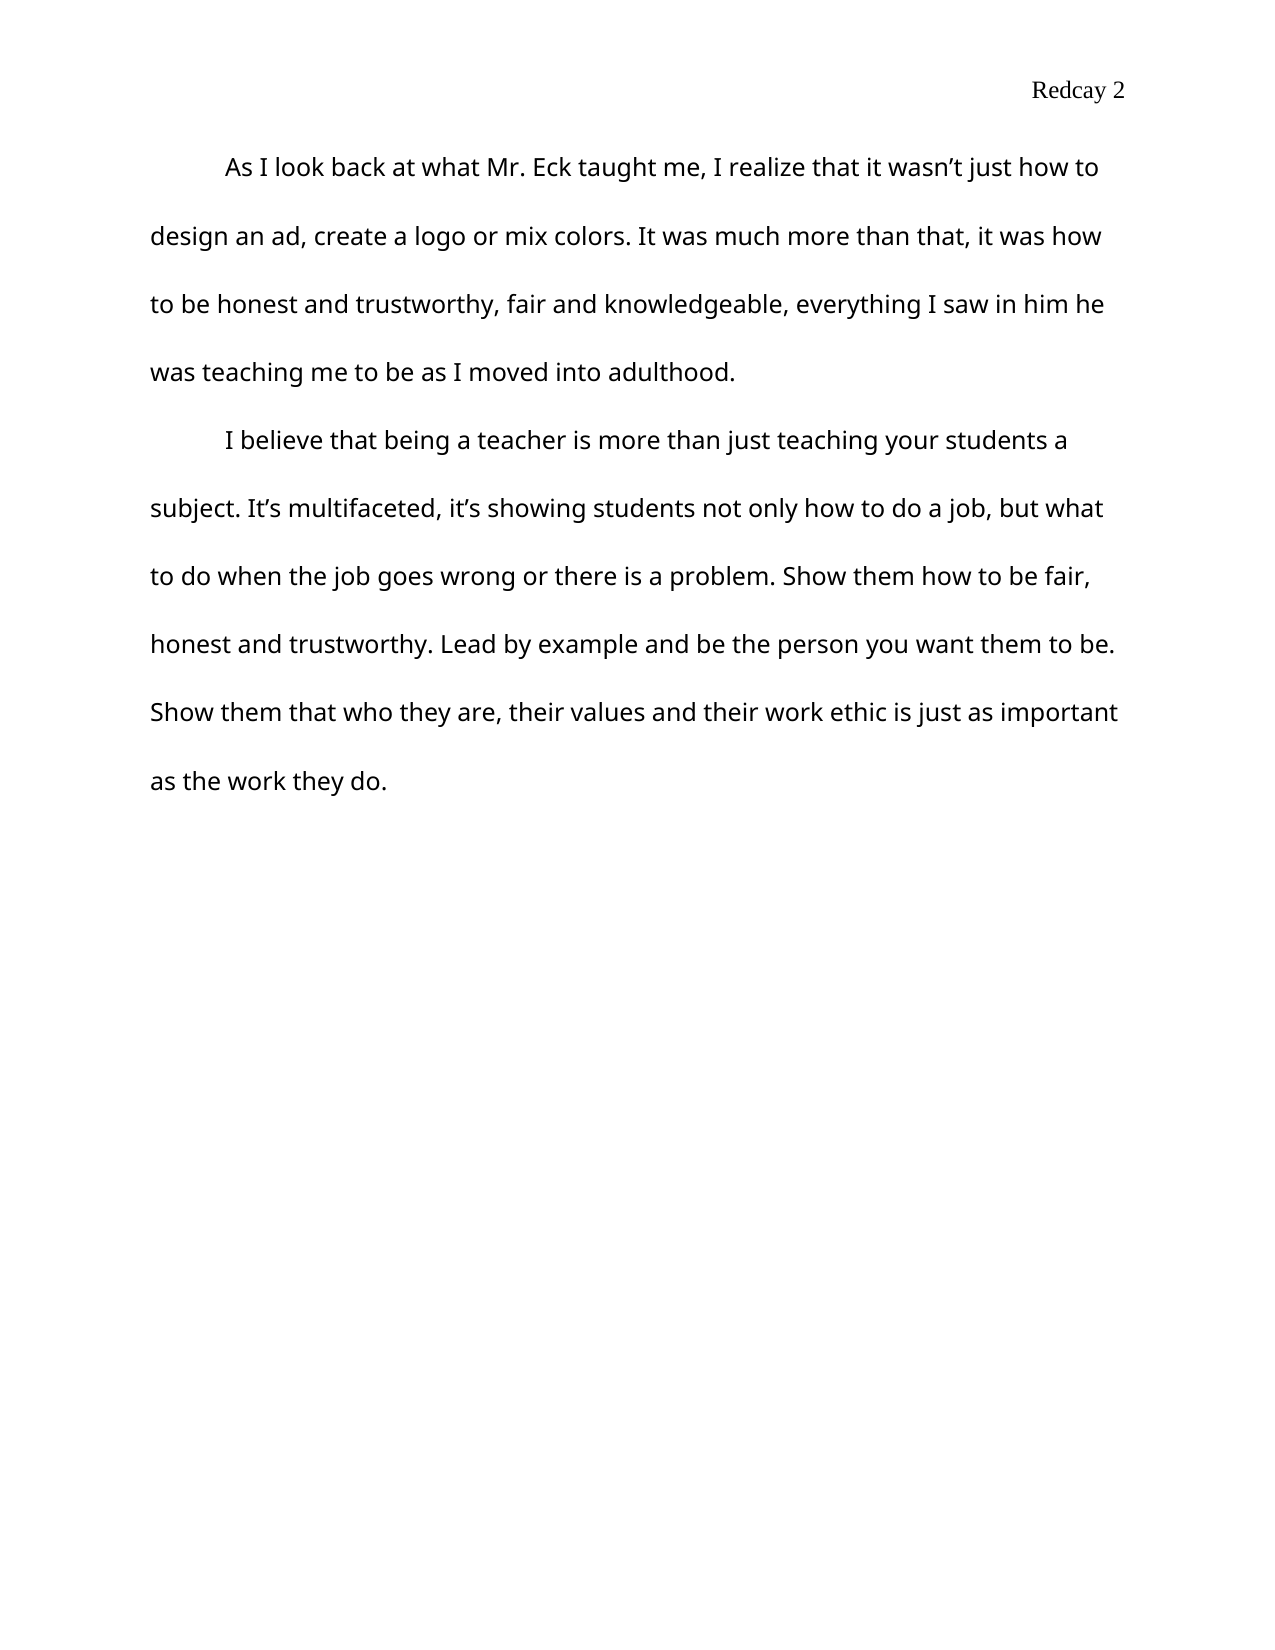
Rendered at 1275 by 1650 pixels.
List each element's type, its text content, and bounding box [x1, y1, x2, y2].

text As I look back at what Mr. Eck taught me, I realize that it wasn’t just how to design an ad, create a logo or mix colors. It was much more than that, it was how to be honest and trustworthy, fair and knowledgeable, everything I saw in him he was teaching me to be as I moved into adulthood. [150, 150, 1125, 388]
text I believe that being a teacher is more than just teaching your students a subject. It’s multifaceted, it’s showing students not only how to do a job, but what to do when the job goes wrong or there is a problem. Show them how to be fair, honest and trustworthy. Lead by example and be the person you want them to be. Show them that who they are, their values and their work ethic is just as important as the work they do. [150, 422, 1125, 797]
